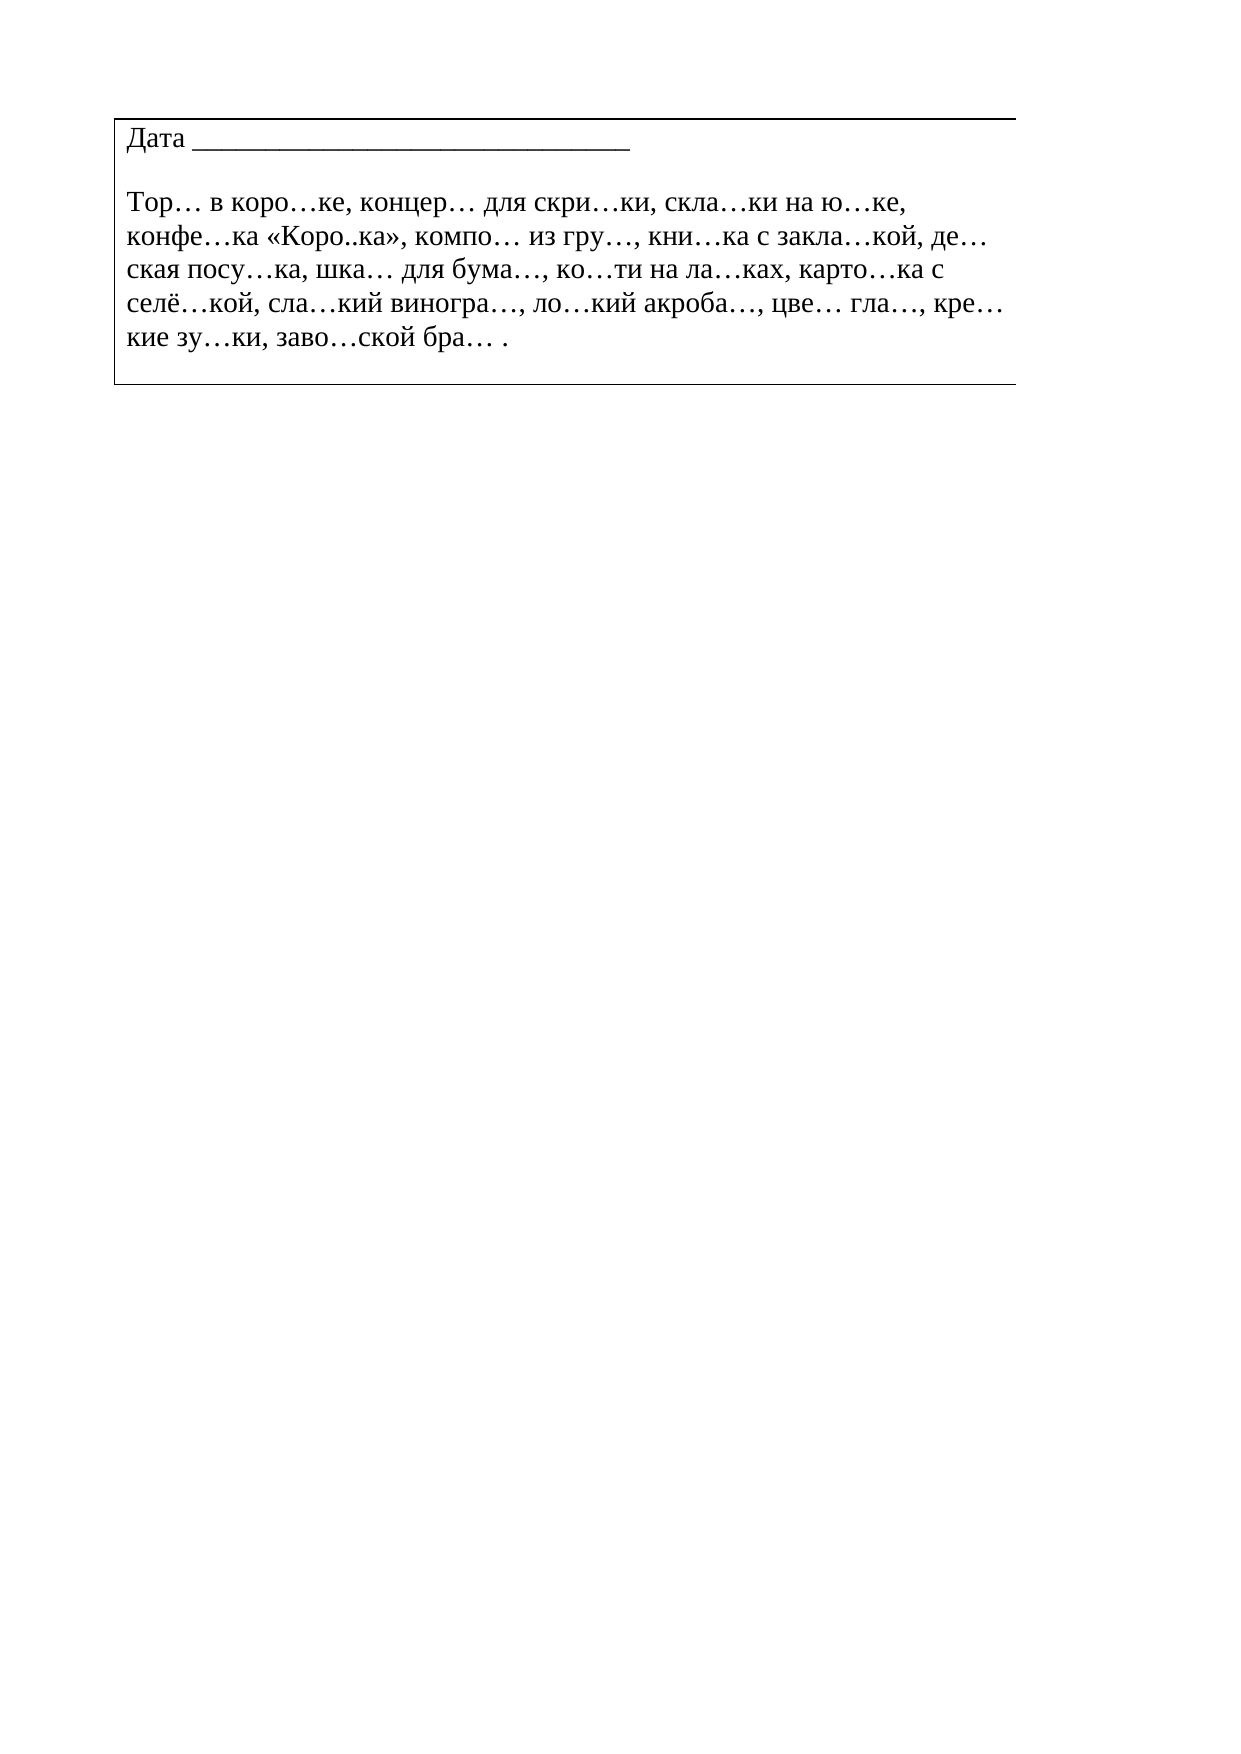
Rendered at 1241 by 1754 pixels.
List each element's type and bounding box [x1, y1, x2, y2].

table_cell [115, 120, 1016, 383]
